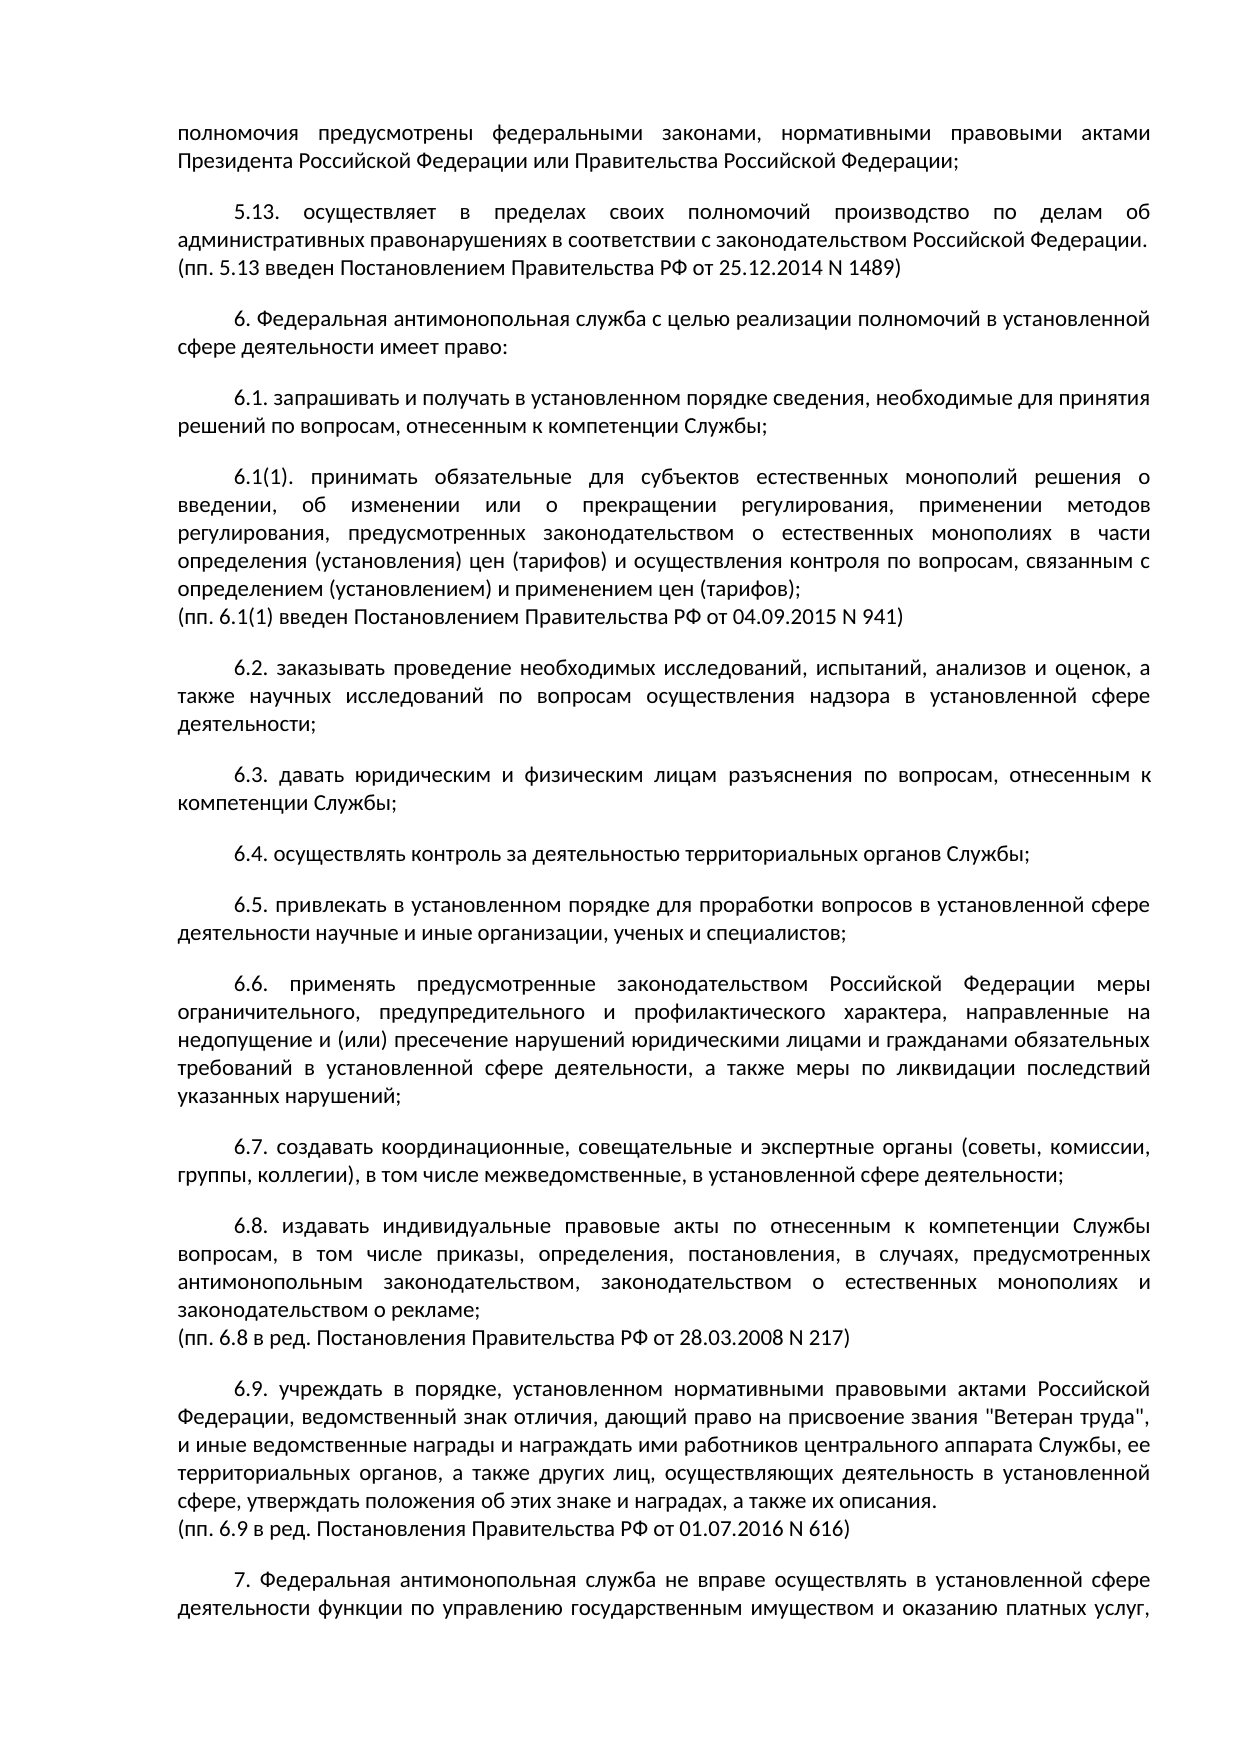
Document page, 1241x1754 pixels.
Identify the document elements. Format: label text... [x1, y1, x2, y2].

text 6. Федеральная антимонопольная служба с целью реализации полномочий в установленной сфере деятельности имеет право: [177, 304, 1152, 360]
text 6.4. осуществлять контроль за деятельностью территориальных органов Службы; [177, 839, 1152, 867]
text 6.9. учреждать в порядке, установленном нормативными правовыми актами Российской Федерации, ведомственный знак отличия, дающий право на присвоение звания "Ветеран труда", и иные ведомственные награды и награждать ими работников центрального аппарата Службы, ее территориальных органов, а также других лиц, осуществляющих деятельность в установленной сфере, утверждать положения об этих знаке и наградах, а также их описания. [177, 1374, 1152, 1514]
text 6.8. издавать индивидуальные правовые акты по отнесенным к компетенции Службы вопросам, в том числе приказы, определения, постановления, в случаях, предусмотренных антимонопольным законодательством, законодательством о естественных монополиях и законодательством о рекламе; [177, 1211, 1152, 1323]
text 5.13. осуществляет в пределах своих полномочий производство по делам об административных правонарушениях в соответствии с законодательством Российской Федерации. [177, 197, 1152, 253]
text (пп. 6.1(1) введен Постановлением Правительства РФ от 04.09.2015 N 941) [177, 602, 1152, 630]
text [177, 1565, 1152, 1621]
text 6.6. применять предусмотренные законодательством Российской Федерации меры ограничительного, предупредительного и профилактического характера, направленные на недопущение и (или) пресечение нарушений юридическими лицами и гражданами обязательных требований в установленной сфере деятельности, а также меры по ликвидации последствий указанных нарушений; [177, 969, 1152, 1109]
text 6.2. заказывать проведение необходимых исследований, испытаний, анализов и оценок, а также научных исследований по вопросам осуществления надзора в установленной сфере деятельности; [177, 653, 1152, 737]
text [177, 118, 1152, 174]
text (пп. 6.9 в ред. Постановления Правительства РФ от 01.07.2016 N 616) [177, 1514, 1152, 1542]
text 6.1(1). принимать обязательные для субъектов естественных монополий решения о введении, об изменении или о прекращении регулирования, применении методов регулирования, предусмотренных законодательством о естественных монополиях в части определения (установления) цен (тарифов) и осуществления контроля по вопросам, связанным с определением (установлением) и применением цен (тарифов); [177, 462, 1152, 602]
text 6.7. создавать координационные, совещательные и экспертные органы (советы, комиссии, группы, коллегии), в том числе межведомственные, в установленной сфере деятельности; [177, 1132, 1152, 1188]
text (пп. 5.13 введен Постановлением Правительства РФ от 25.12.2014 N 1489) [177, 253, 1152, 281]
text (пп. 6.8 в ред. Постановления Правительства РФ от 28.03.2008 N 217) [177, 1323, 1152, 1351]
text 6.5. привлекать в установленном порядке для проработки вопросов в установленной сфере деятельности научные и иные организации, ученых и специалистов; [177, 890, 1152, 946]
text 6.3. давать юридическим и физическим лицам разъяснения по вопросам, отнесенным к компетенции Службы; [177, 760, 1152, 816]
text 6.1. запрашивать и получать в установленном порядке сведения, необходимые для принятия решений по вопросам, отнесенным к компетенции Службы; [177, 383, 1152, 439]
